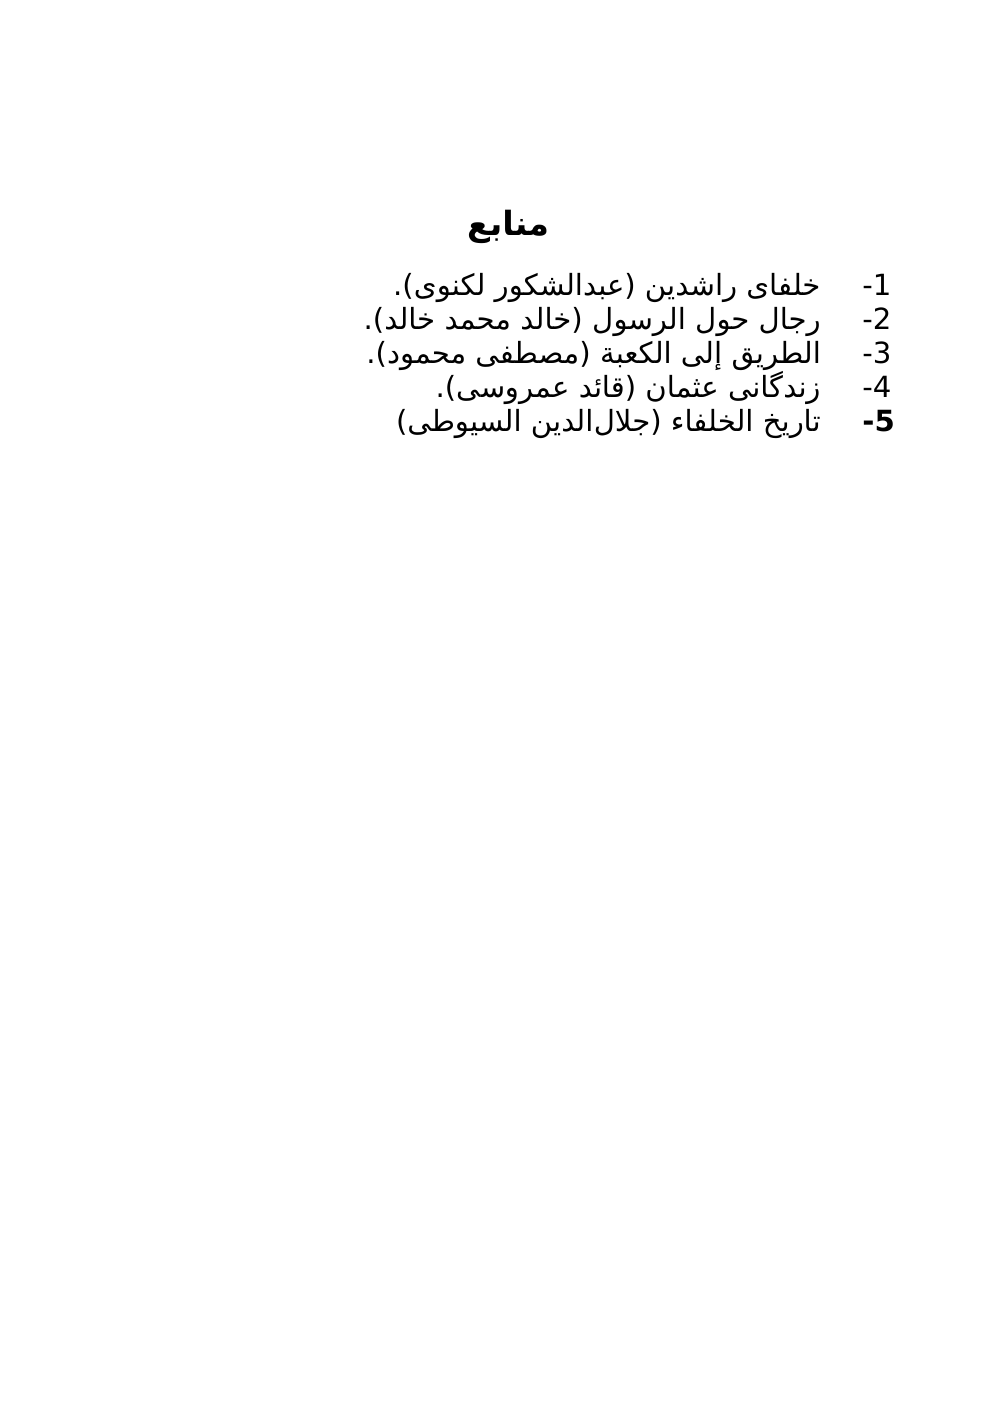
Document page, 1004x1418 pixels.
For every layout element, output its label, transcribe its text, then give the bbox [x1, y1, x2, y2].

list زندگانی عثمان (قائد عمروسی). [112, 370, 892, 404]
list الطریق إلى الكعبة (مصطفی محمود). [112, 336, 892, 370]
list خلفای راشدین (عبدالشکور لکنوی). [112, 268, 892, 302]
list رجال حول الرسول (خالد محمد خالد). [112, 302, 892, 336]
list تاریخ الخلفاء (جلال‌الدین السیوطی) [112, 404, 892, 438]
text منابع [112, 204, 892, 243]
